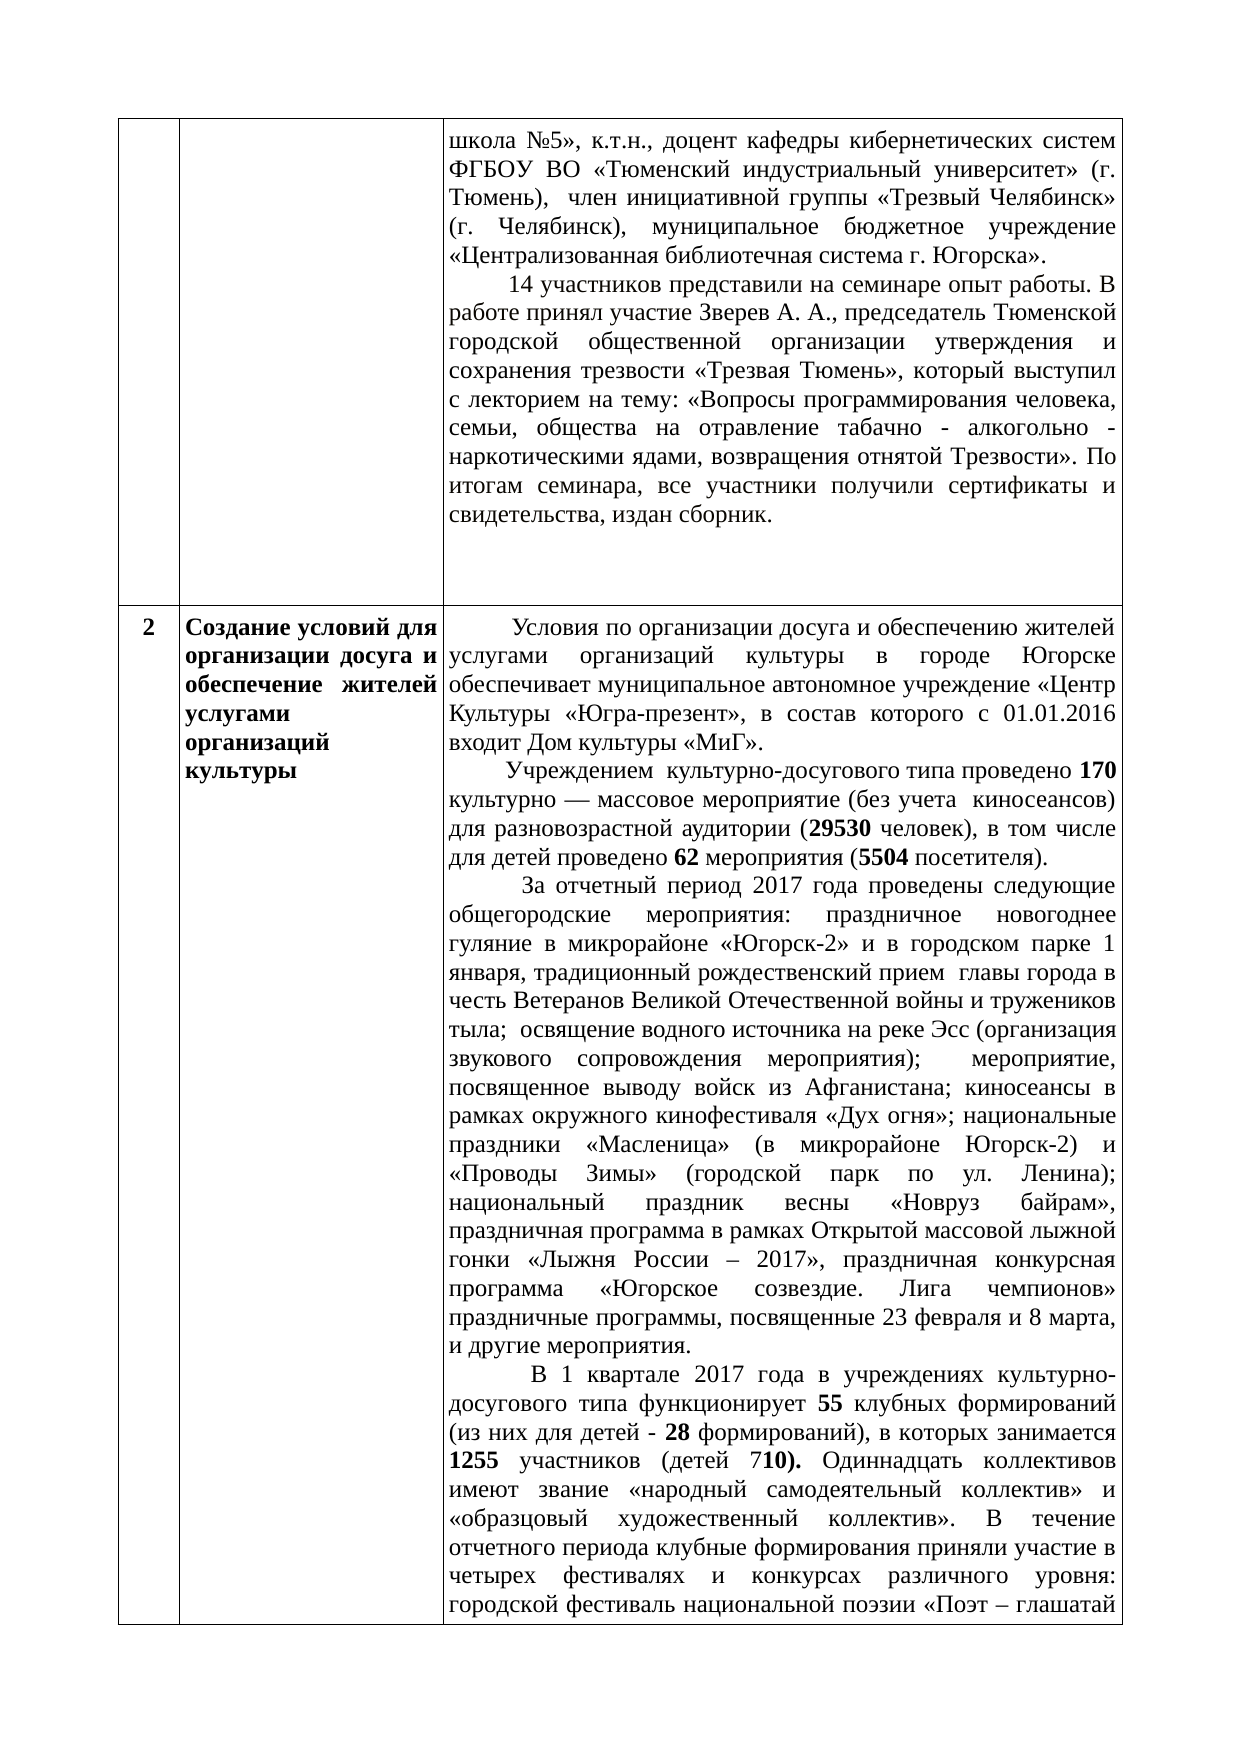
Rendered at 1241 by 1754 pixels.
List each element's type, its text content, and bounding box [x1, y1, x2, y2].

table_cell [180, 119, 443, 605]
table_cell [180, 606, 443, 1624]
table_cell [444, 119, 1122, 605]
table_cell 2 [119, 606, 179, 1624]
table_cell 1 [119, 119, 179, 605]
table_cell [444, 606, 1122, 1624]
